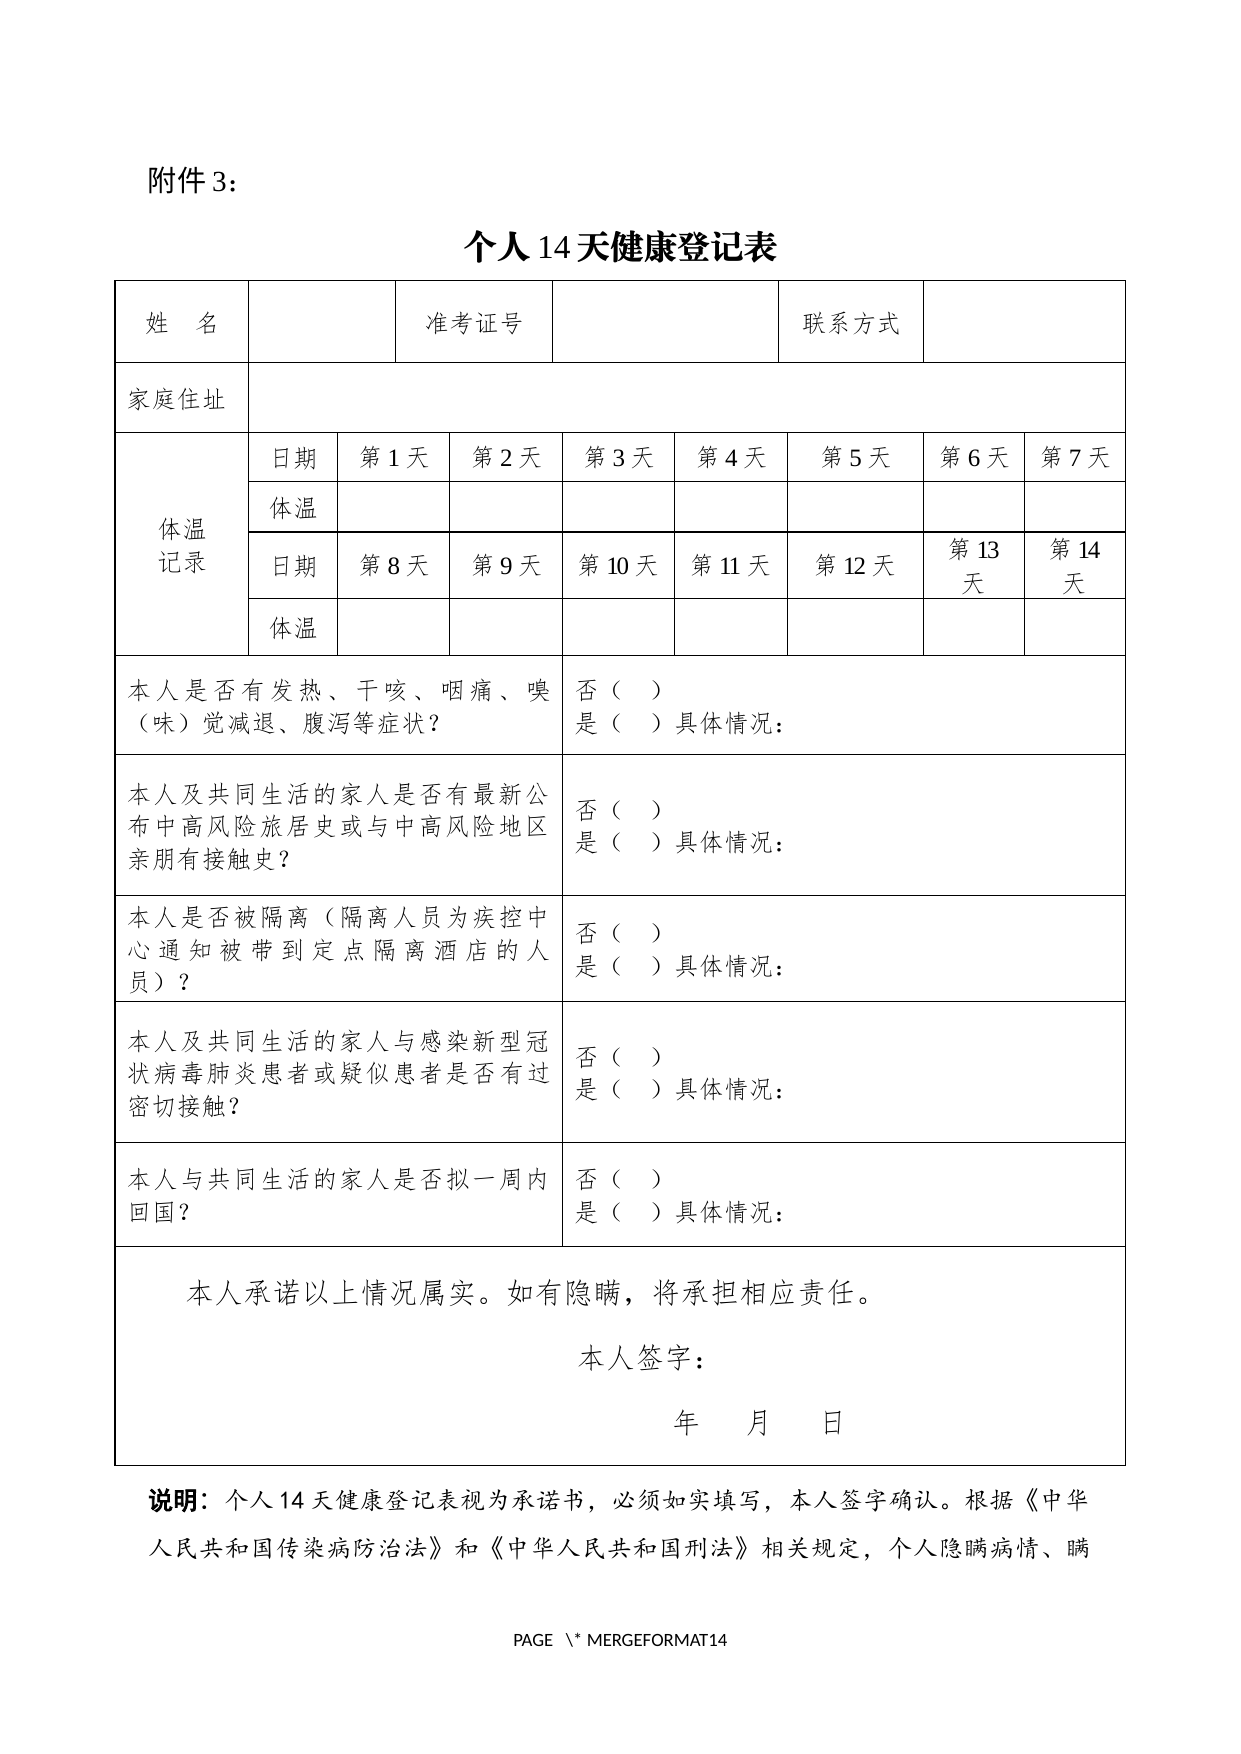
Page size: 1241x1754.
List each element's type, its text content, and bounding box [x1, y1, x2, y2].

table_cell [338, 482, 449, 531]
table_cell [1025, 599, 1125, 655]
table_cell 本人是否被隔离（隔离人员为疾控中心通知被带到定点隔离酒店的人员）？ [116, 896, 562, 1001]
table_cell 日期 [249, 533, 337, 597]
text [148, 1466, 1092, 1563]
table_cell 本人承诺以上情况属实。如有隐瞒，将承担相应责任。 本人签字： 年 月 日 [116, 1247, 1125, 1465]
table_cell 本人与共同生活的家人是否拟一周内回国？ [116, 1143, 562, 1246]
table_cell [788, 599, 923, 655]
table_cell 第12天 [788, 533, 923, 597]
table_cell [563, 482, 674, 531]
table_cell 第7天 [1025, 433, 1125, 481]
table_cell 第10天 [563, 533, 674, 597]
table_cell 体温 [249, 482, 337, 531]
table_cell 体温 [249, 599, 337, 655]
table_cell [788, 482, 923, 531]
text 个人14天健康登记表 [148, 215, 1092, 280]
table_cell 否（ ） 是（ ）具体情况： [563, 896, 1125, 1001]
table_cell 第4天 [675, 433, 787, 481]
table_cell 本人及共同生活的家人是否有最新公布中高风险旅居史或与中高风险地区亲朋有接触史？ [116, 755, 562, 895]
table_cell [450, 482, 562, 531]
table_header [553, 281, 778, 362]
table_cell 第2天 [450, 433, 562, 481]
text 附件3： [148, 162, 1092, 197]
table_cell 第1天 [338, 433, 449, 481]
table_cell 第6天 [924, 433, 1024, 481]
table_cell 日期 [249, 433, 337, 481]
table_cell [924, 599, 1024, 655]
table_cell 第14天 [1025, 533, 1125, 597]
table_cell [1025, 482, 1125, 531]
table_cell 否（ ） 是（ ）具体情况： [563, 656, 1125, 754]
table_cell 第3天 [563, 433, 674, 481]
table_cell [450, 599, 562, 655]
table_cell 第13天 [924, 533, 1024, 597]
table_header 姓 名 [116, 281, 248, 362]
table_header 准考证号 [396, 281, 552, 362]
table_cell 否（ ） 是（ ）具体情况： [563, 1002, 1125, 1142]
table_cell [249, 363, 1125, 432]
table_cell 本人是否有发热、干咳、咽痛、嗅（味）觉减退、腹泻等症状？ [116, 656, 562, 754]
table_header 联系方式 [779, 281, 923, 362]
table_cell 否（ ） 是（ ）具体情况： [563, 1143, 1125, 1246]
table_cell 否（ ） 是（ ）具体情况： [563, 755, 1125, 895]
table_cell [338, 599, 449, 655]
table_cell 家庭住址 [116, 363, 248, 432]
table_cell [675, 482, 787, 531]
table_header [924, 281, 1125, 362]
table_cell 第5天 [788, 433, 923, 481]
table_cell [924, 482, 1024, 531]
table_cell 第11天 [675, 533, 787, 597]
table_cell [563, 599, 674, 655]
table_cell 体温 记录 [116, 433, 248, 655]
table_cell [675, 599, 787, 655]
table_cell 第8天 [338, 533, 449, 597]
table_cell 第9天 [450, 533, 562, 597]
table_cell 本人及共同生活的家人与感染新型冠状病毒肺炎患者或疑似患者是否有过密切接触？ [116, 1002, 562, 1142]
table_header [249, 281, 395, 362]
